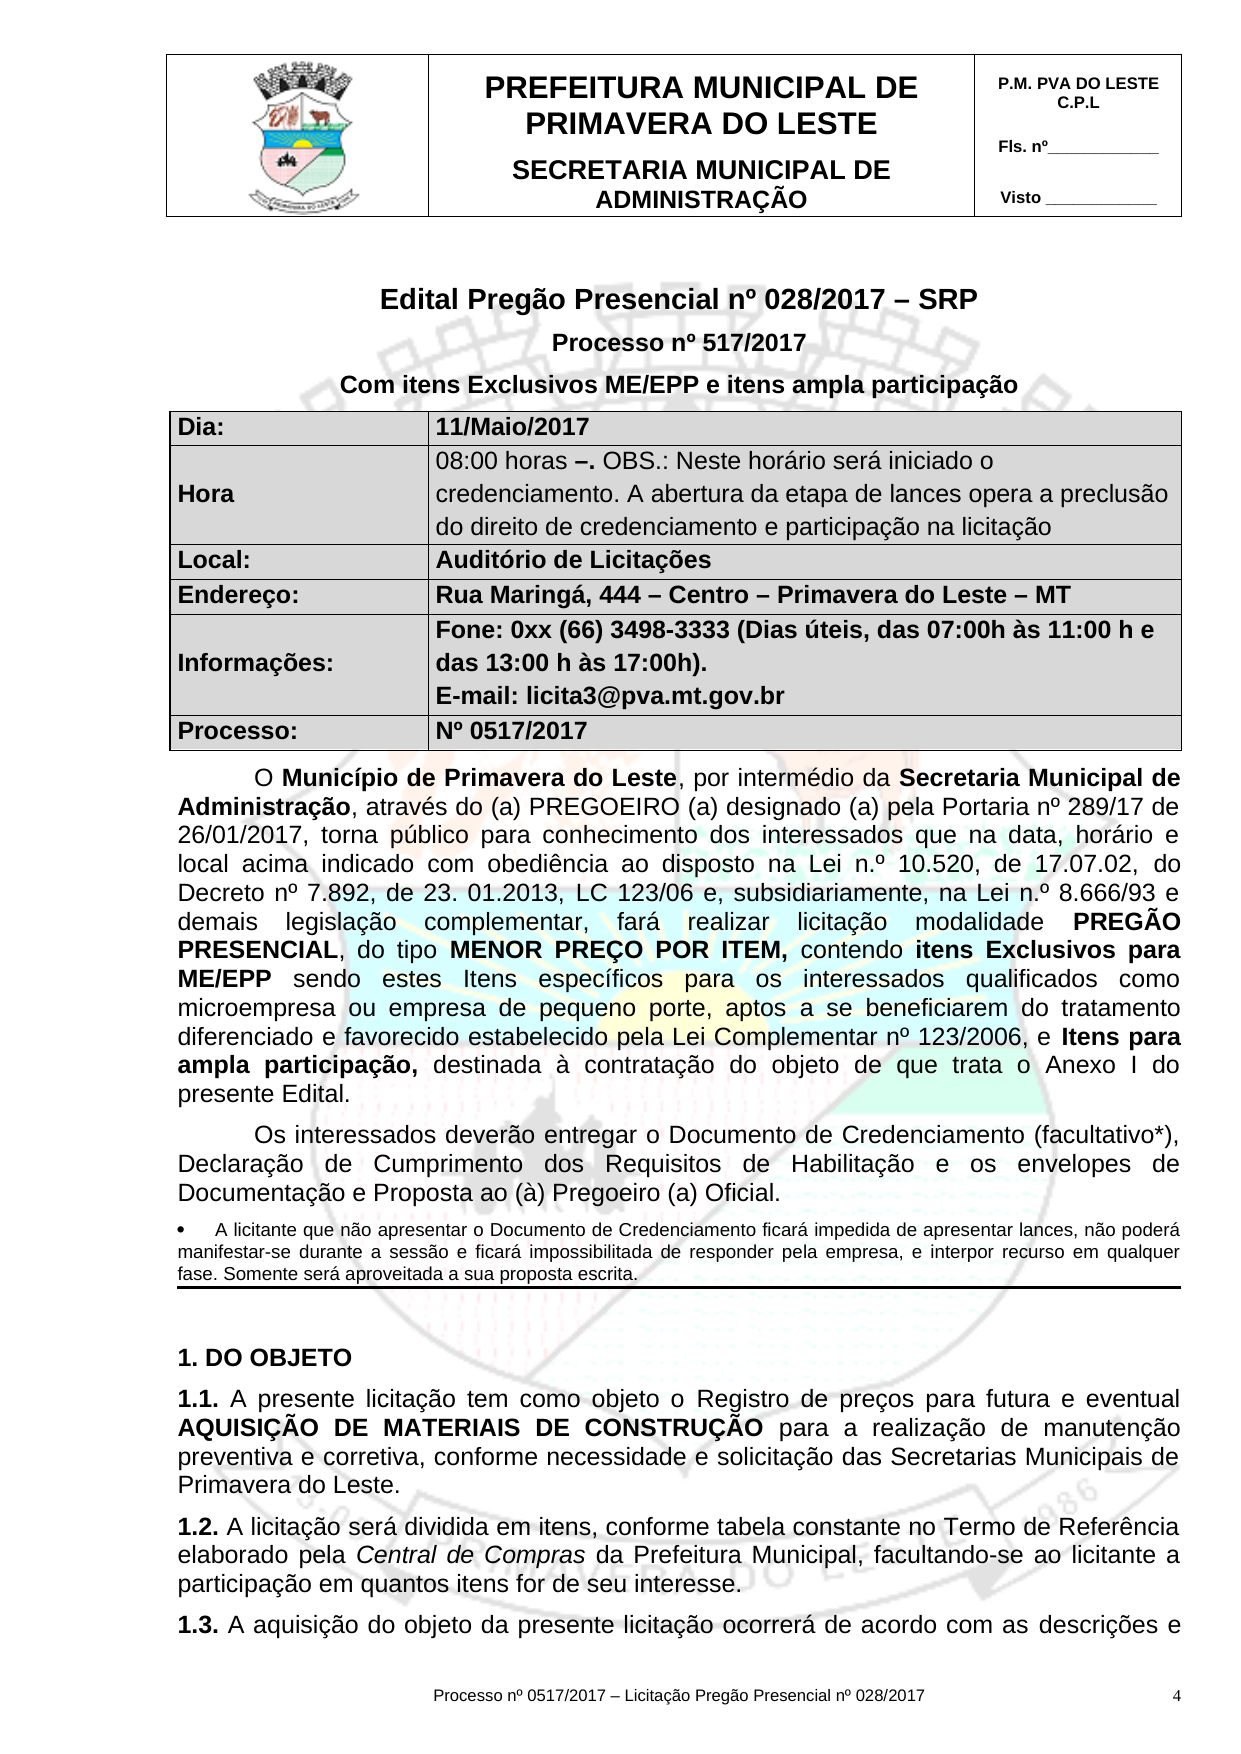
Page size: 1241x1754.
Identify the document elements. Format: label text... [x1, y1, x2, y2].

text Os interessados deverão entregar o Documento de Credenciamento (facultativo*), Declaração de Cumprimento dos Requisitos de Habilitação e os envelopes de Documentação e Proposta ao (à) Pregoeiro (a) Oficial. [177, 1121, 1181, 1207]
text O Município de Primavera do Leste, por intermédio da Secretaria Municipal de Administração, através do (a) PREGOEIRO (a) designado (a) pela Portaria nº 289/17 de 26/01/2017, torna público para conhecimento dos interessados que na data, horário e local acima indicado com obediência ao disposto na Lei n.º 10.520, de 17.07.02, do Decreto nº 7.892, de 23. 01.2013, LC 123/06 e, subsidiariamente, na Lei n.º 8.666/93 e demais legislação complementar, fará realizar licitação modalidade PREGÃO PRESENCIAL, do tipo MENOR PREÇO POR ITEM, contendo itens Exclusivos para ME/EPP sendo estes Itens específicos para os interessados qualificados como microempresa ou empresa de pequeno porte, aptos a se beneficiarem do tratamento diferenciado e favorecido estabelecido pela Lei Complementar nº 123/2006, e Itens para ampla participação, destinada à contratação do objeto de que trata o Anexo I do presente Edital. [177, 763, 1181, 1108]
table_cell Fone: 0xx (66) 3498-3333 (Dias úteis, das 07:00h às 11:00 h e das 13:00 h às 17:00h). E-mail: licita3@pva.mt.gov.br [429, 615, 1181, 715]
table_cell Processo: [171, 716, 428, 749]
picture [242, 60, 363, 215]
table_cell Endereço: [171, 580, 428, 614]
table_cell Informações: [171, 615, 428, 715]
table_cell Local: [171, 545, 428, 579]
table_header 11/Maio/2017 [429, 412, 1181, 445]
text Edital Pregão Presencial nº 028/2017 – SRP [177, 282, 1181, 316]
table_cell Rua Maringá, 444 – Centro – Primavera do Leste – MT [429, 580, 1181, 614]
table_cell Nº 0517/2017 [429, 716, 1181, 749]
text 1. DO OBJETO [177, 1343, 1181, 1372]
table_cell 08:00 horas –. OBS.: Neste horário será iniciado o credenciamento. A abertura da etapa de lances opera a preclusão do direito de credenciamento e participação na licitação [429, 446, 1181, 544]
text Processo nº 517/2017 [177, 328, 1181, 357]
text 1.2. A licitação será dividida em itens, conforme tabela constante no Termo de Referência elaborado pela Central de Compras da Prefeitura Municipal, facultando-se ao licitante a participação em quantos itens for de seu interesse. [177, 1512, 1181, 1598]
table_header Dia: [171, 412, 428, 445]
text 1.1. A presente licitação tem como objeto o Registro de preços para futura e eventual AQUISIÇÃO DE MATERIAIS DE CONSTRUÇÃO para a realização de manutenção preventiva e corretiva, conforme necessidade e solicitação das Secretarias Municipais de Primavera do Leste. [177, 1384, 1181, 1499]
table_cell Hora [171, 446, 428, 544]
table_cell Auditório de Licitações [429, 545, 1181, 579]
list A licitante que não apresentar o Documento de Credenciamento ficará impedida de apresentar lances, não poderá manifestar-se durante a sessão e ficará impossibilitada de responder pela empresa, e interpor recurso será aproveitada a sua proposta escrita. [177, 1219, 1181, 1286]
text Com itens Exclusivos ME/EPP e itens ampla participação [177, 369, 1181, 398]
